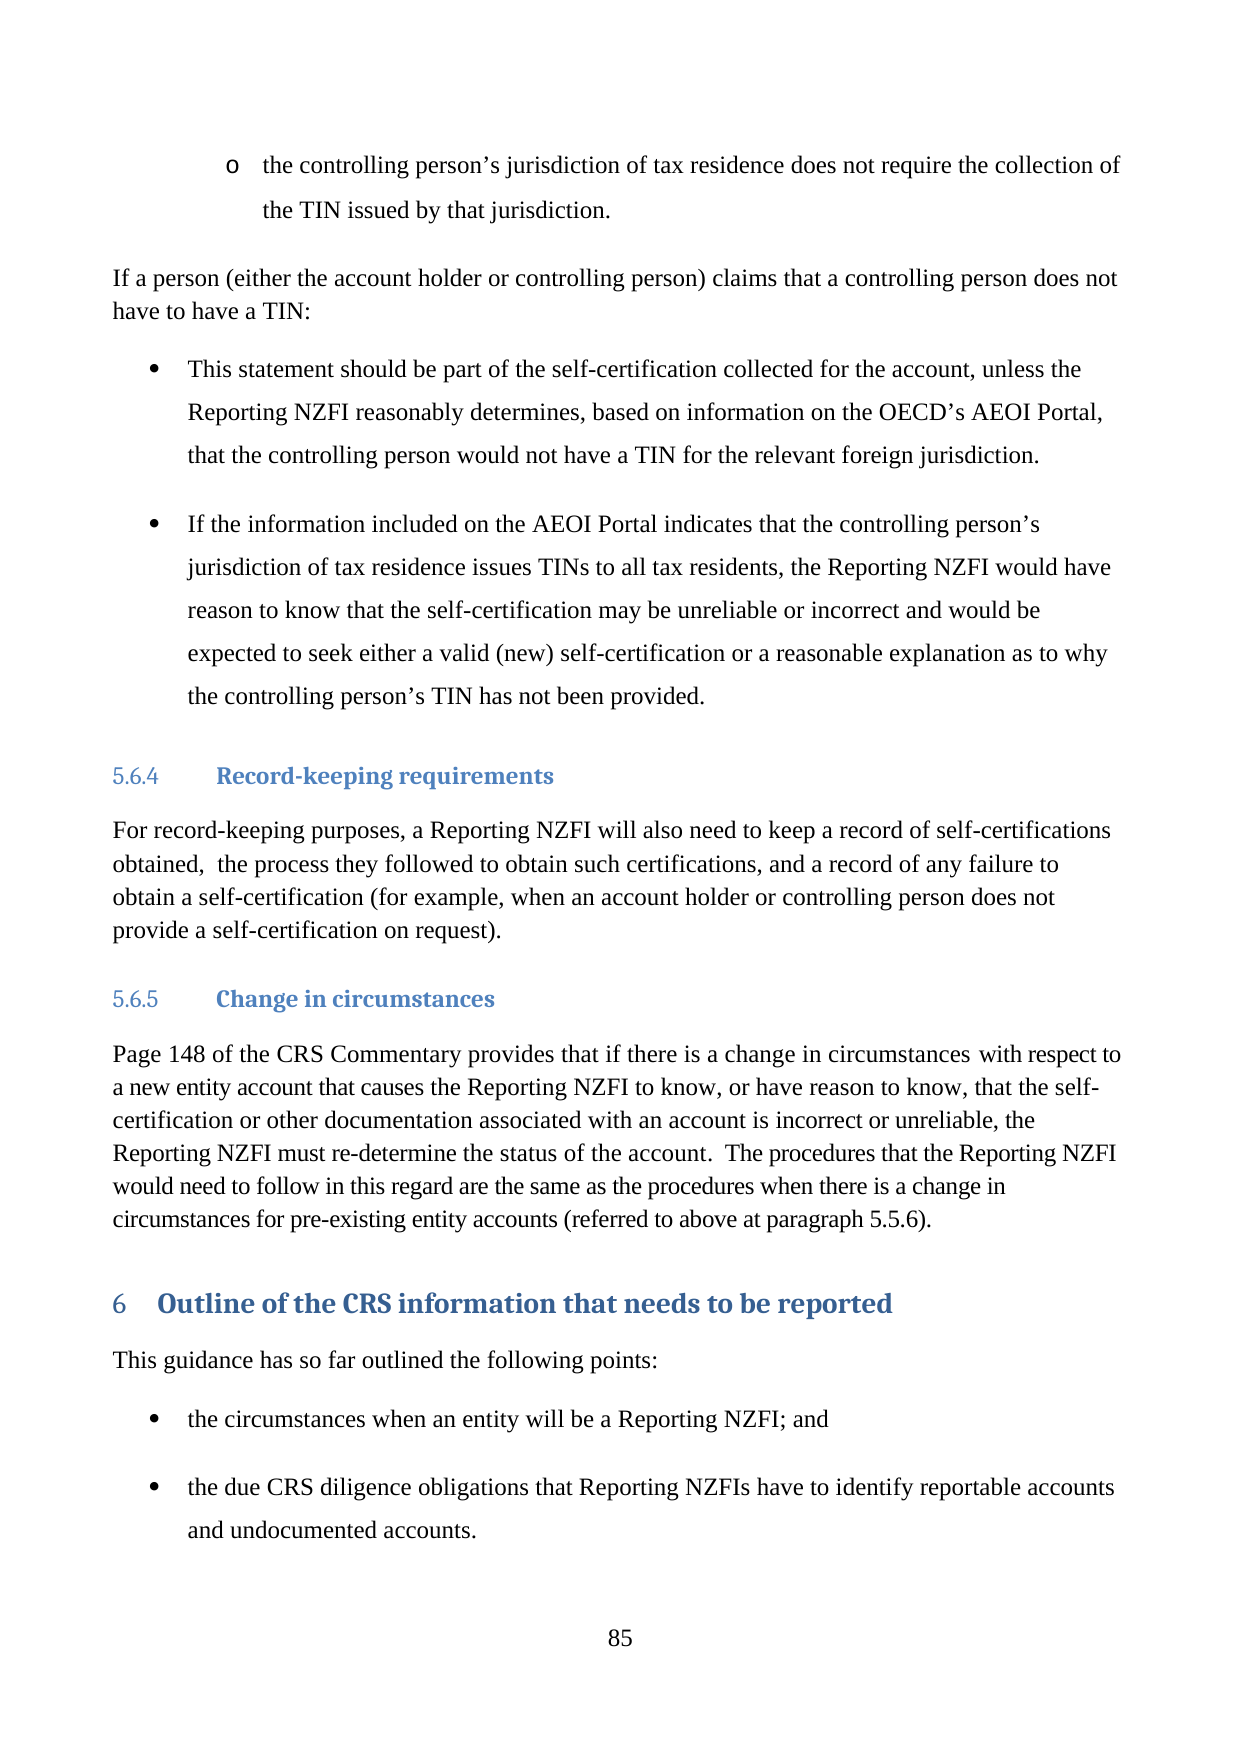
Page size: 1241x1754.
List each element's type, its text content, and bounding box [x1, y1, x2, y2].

list If the information included on the AEOI Portal indicates that the controlling person’s jurisdiction of tax residence issues TINs to all tax residents, the Reporting NZFI would have reason to know that the self-certification may be unreliable or incorrect and would be expected to seek either a valid (new) self-certification or a reasonable explanation as to why the controlling person’s TIN has not been provided. [150, 509, 1128, 710]
list the due CRS diligence obligations that Reporting NZFIs have to identify reportable accounts and undocumented accounts. [150, 1472, 1128, 1544]
text For record-keeping purposes, a Reporting NZFI will also need to keep a record of self-certifications obtained, the process they followed to obtain such certifications, and a record of any failure to obtain a self-certification (for example, when an account holder or controlling person does not provide a self-certification on request). [112, 816, 1128, 943]
subtitle Record-keeping requirements [112, 762, 1128, 791]
list the controlling person’s jurisdiction of tax residence does not require the collection of the TIN issued by that jurisdiction. [225, 150, 1128, 224]
subtitle Change in circumstances [112, 985, 1128, 1014]
text This guidance has so far outlined the following points: [112, 1346, 1128, 1374]
list the circumstances when an entity will be a Reporting NZFI; and [150, 1404, 1128, 1432]
subtitle Outline of the CRS information that needs to be reported [112, 1287, 1128, 1321]
text If a person (either the account holder or controlling person) claims that a controlling person does not have to have a TIN: [112, 263, 1128, 325]
list This statement should be part of the self-certification collected for the account, unless the Reporting NZFI reasonably determines, based on information on the OECD’s AEOI Portal, that the controlling person would not have a TIN for the relevant foreign jurisdiction. [150, 354, 1128, 469]
text Page 148 of the CRS Commentary provides that if there is a change in circumstances with respect to a new entity account that causes the Reporting NZFI to know, or have reason to know, that the self-certification or other documentation associated with an account is incorrect or unreliable, the Reporting NZFI must re-determine the status of the account. The procedures that the Reporting NZFI would need to follow in this regard are the same as the procedures when there is a change in circumstances for pre-existing entity accounts (referred to above at paragraph 5.5.6). [112, 1039, 1128, 1233]
